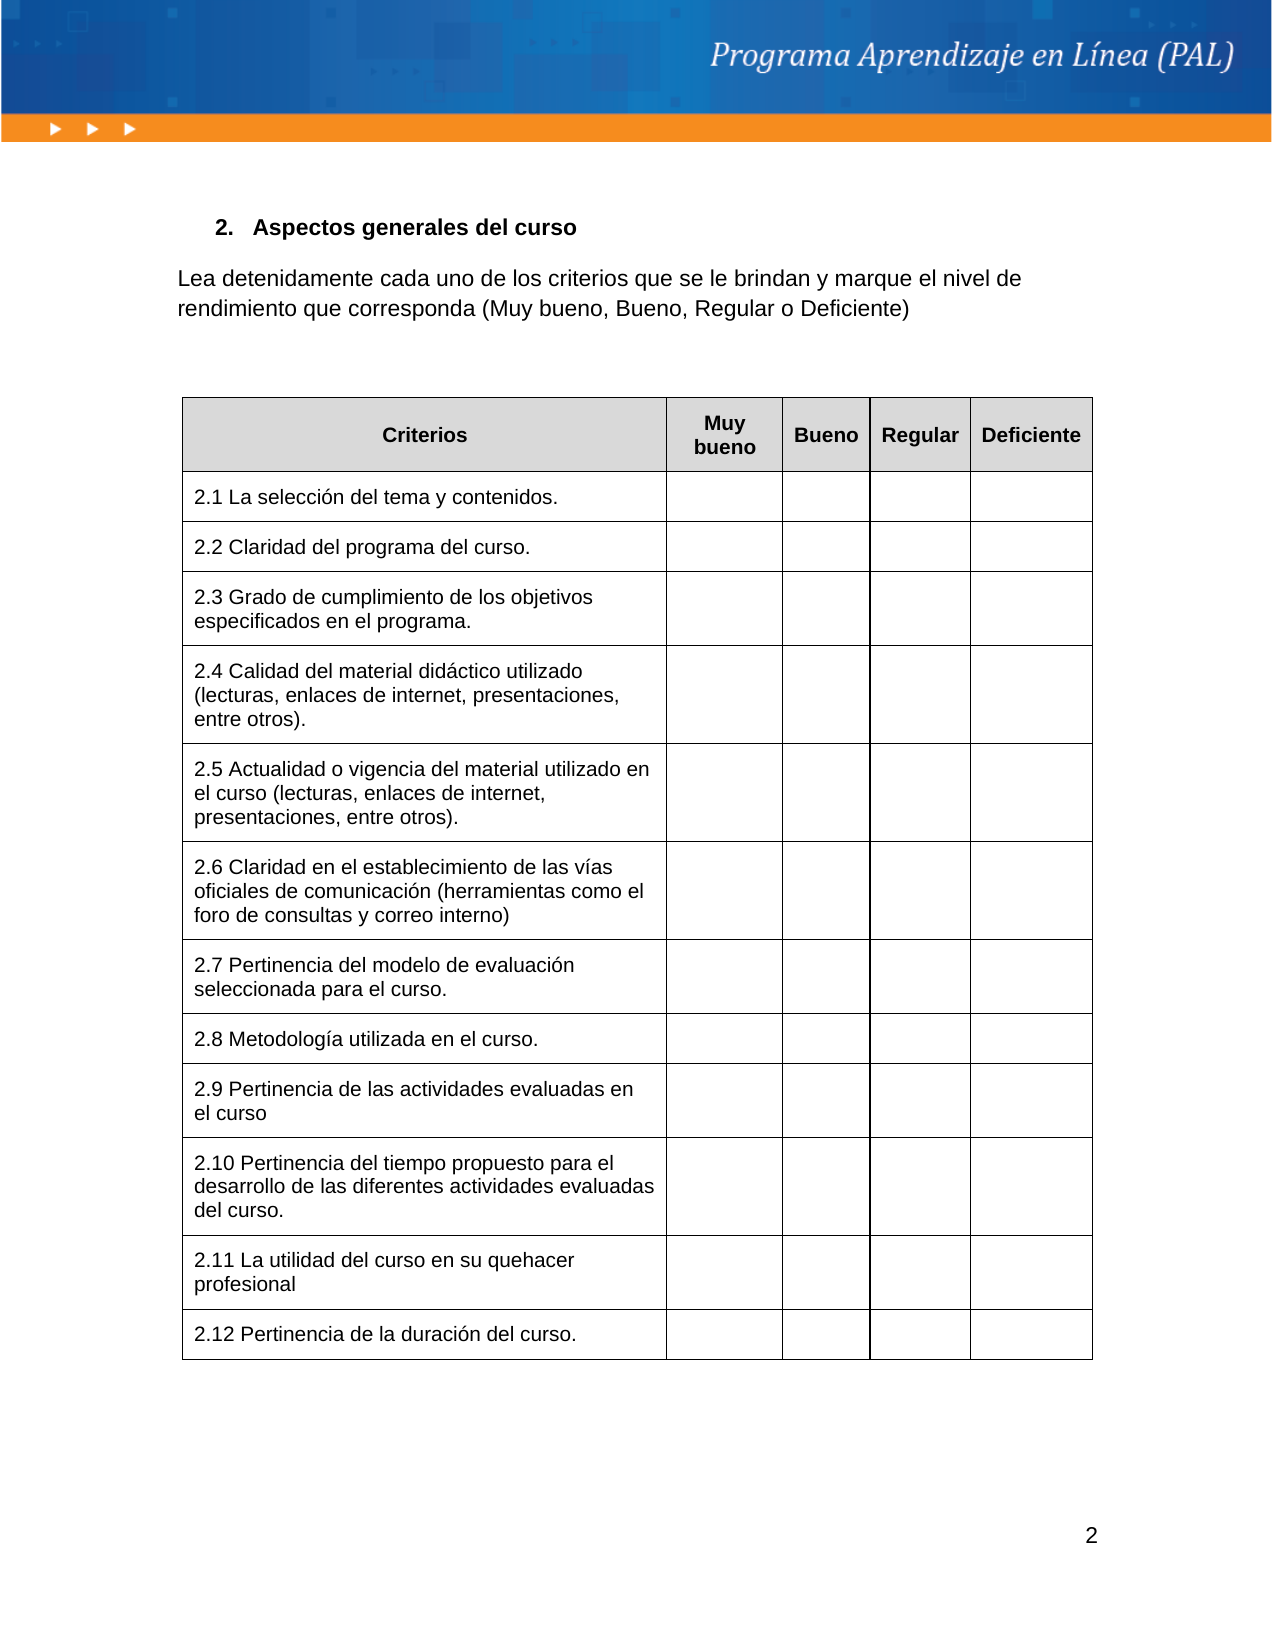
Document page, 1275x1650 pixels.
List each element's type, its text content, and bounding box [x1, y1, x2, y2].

text Lea detenidamente cada uno de los criterios que se le brindan y marque el nivel de rendimiento que corresponda (Muy bueno, Bueno, Regular o Deficiente) [177, 265, 1098, 321]
table_header Deficiente [971, 398, 1092, 471]
table_cell [783, 744, 869, 841]
table_cell [871, 522, 970, 571]
table_cell 2.11 La utilidad del curso en su quehacer profesional [183, 1236, 666, 1309]
table_cell [871, 1236, 970, 1309]
table_cell [783, 472, 869, 521]
table_cell [783, 1236, 869, 1309]
table_cell [667, 1236, 782, 1309]
table_cell 2.2 Claridad del programa del curso. [183, 522, 666, 571]
table_cell [871, 646, 970, 743]
table_cell [783, 842, 869, 939]
table_cell [871, 1310, 970, 1359]
picture [0, 0, 1271, 141]
table_header Criterios [183, 398, 666, 471]
table_cell [783, 522, 869, 571]
table_cell [783, 1138, 869, 1235]
table_cell [971, 744, 1092, 841]
table_cell [667, 472, 782, 521]
table_cell [871, 744, 970, 841]
table_cell [667, 1138, 782, 1235]
table_cell [871, 572, 970, 645]
table_cell [971, 572, 1092, 645]
table_cell [783, 646, 869, 743]
table_cell [871, 1138, 970, 1235]
table_cell [783, 1310, 869, 1359]
table_cell 2.5 Actualidad o vigencia del material utilizado en el curso (lecturas, enlaces de internet, presentaciones, entre otros). [183, 744, 666, 841]
table_cell 2.6 Claridad en el establecimiento de las vías oficiales de comunicación (herramientas como el foro de consultas y correo interno) [183, 842, 666, 939]
table_header Bueno [783, 398, 869, 471]
table_cell 2.7 Pertinencia del modelo de evaluación seleccionada para el curso. [183, 940, 666, 1013]
table_cell [971, 1014, 1092, 1063]
table_cell [783, 1064, 869, 1137]
table_cell 2.4 Calidad del material didáctico utilizado (lecturas, enlaces de internet, presentaciones, entre otros). [183, 646, 666, 743]
table_header Regular [871, 398, 970, 471]
list Aspectos generales del curso [215, 214, 1098, 240]
table_cell [871, 1014, 970, 1063]
table_cell [871, 842, 970, 939]
table_cell [971, 1236, 1092, 1309]
table_cell [667, 842, 782, 939]
table_cell [871, 940, 970, 1013]
table_cell [783, 572, 869, 645]
table_cell [971, 522, 1092, 571]
table_cell [971, 1310, 1092, 1359]
table_cell [667, 572, 782, 645]
table_cell 2.3 Grado de cumplimiento de los objetivos especificados en el programa. [183, 572, 666, 645]
table_cell [971, 940, 1092, 1013]
table_cell [783, 1014, 869, 1063]
table_cell [667, 522, 782, 571]
table_cell [871, 472, 970, 521]
table_cell [667, 744, 782, 841]
table_cell 2.9 Pertinencia de las actividades evaluadas en el curso [183, 1064, 666, 1137]
table_cell [871, 1064, 970, 1137]
table_cell [667, 1310, 782, 1359]
table_cell [667, 1064, 782, 1137]
table_cell 2.10 Pertinencia del tiempo propuesto para el desarrollo de las diferentes actividades evaluadas del curso. [183, 1138, 666, 1235]
table_cell [667, 1014, 782, 1063]
table_cell [667, 940, 782, 1013]
table_cell [667, 646, 782, 743]
table_cell [971, 1138, 1092, 1235]
table_header Muy bueno [667, 398, 782, 471]
table_cell 2.1 La selección del tema y contenidos. [183, 472, 666, 521]
table_cell [971, 646, 1092, 743]
table_cell [971, 842, 1092, 939]
table_cell 2.12 Pertinencia de la duración del curso. [183, 1310, 666, 1359]
table_cell [783, 940, 869, 1013]
table_cell 2.8 Metodología utilizada en el curso. [183, 1014, 666, 1063]
table_cell [971, 1064, 1092, 1137]
table_cell [971, 472, 1092, 521]
